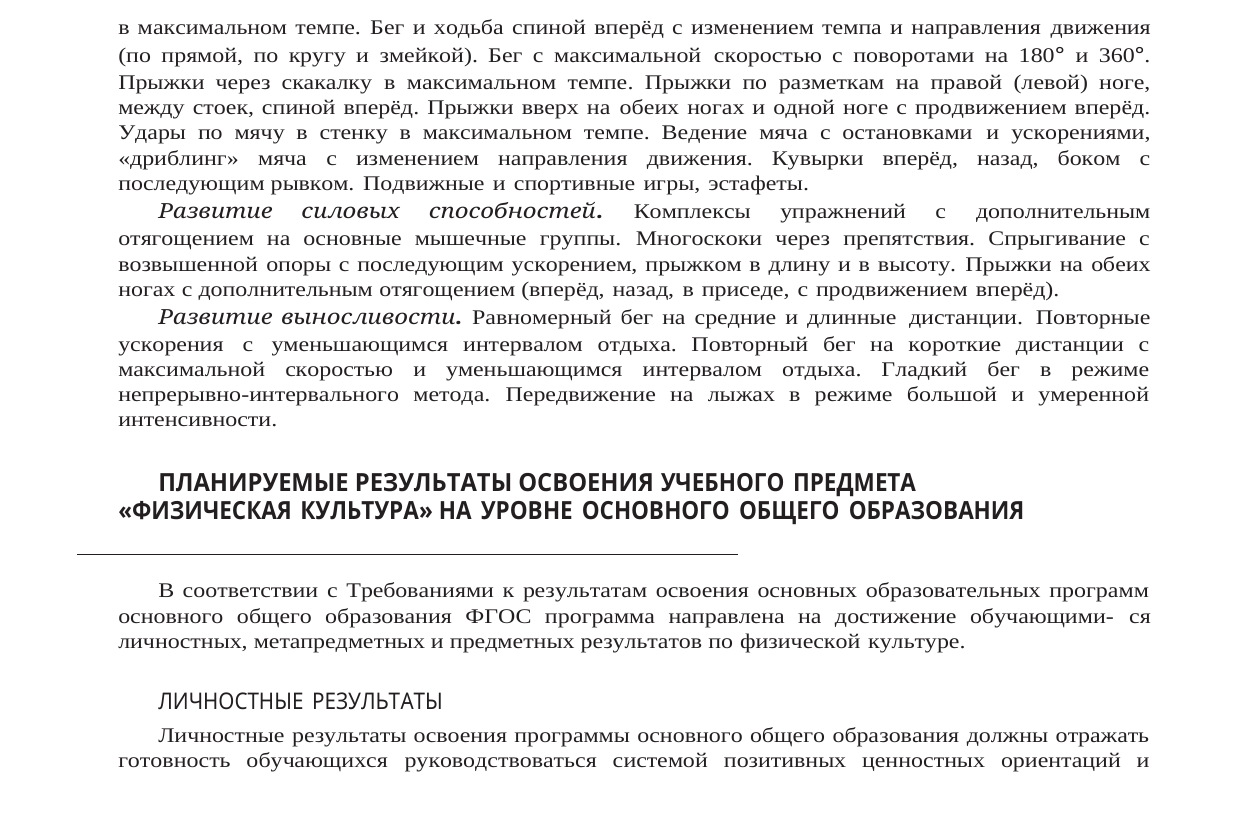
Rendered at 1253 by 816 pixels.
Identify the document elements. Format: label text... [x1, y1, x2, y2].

text В соответствии с Требованиями к результатам освоения основных образовательных программ основного общего образования ФГОС программа направлена на достижение обучающими- ся личностных, метапредметных и предметных результатов по физической культуре. [118, 549, 1151, 653]
text Развитие выносливости. Равномерный бег на средние и длинные дистанции. Повторные ускорения с уменьшающимся интервалом отдыха. Повторный бег на короткие дистанции с максимальной скоростью и уменьшающимся интервалом отдыха. Гладкий бег в режиме непрерывно-интервального метода. Передвижение на лыжах в режиме большой и умеренной интенсивности. [118, 302, 1151, 431]
subtitle ЛИЧНОСТНЫЕ РЕЗУЛЬТАТЫ [118, 685, 1167, 716]
text ПЛАНИРУЕМЫЕ РЕЗУЛЬТАТЫ ОСВОЕНИЯ УЧЕБНОГО ПРЕДМЕТА «ФИЗИЧЕСКАЯ КУЛЬТУРА» НА УРОВНЕ ОСНОВНОГО ОБЩЕГО ОБРАЗОВАНИЯ [118, 469, 1035, 527]
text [118, 15, 1151, 195]
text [118, 723, 1151, 772]
text Развитие силовых способностей. Комплексы упражнений с дополнительным отягощением на основные мышечные группы. Многоскоки через препятствия. Спрыгивание с возвышенной опоры с последующим ускорением, прыжком в длину и в высоту. Прыжки на обеих ногах с дополнительным отягощением (вперёд, назад, в приседе, с продвижением вперёд). [118, 197, 1151, 301]
